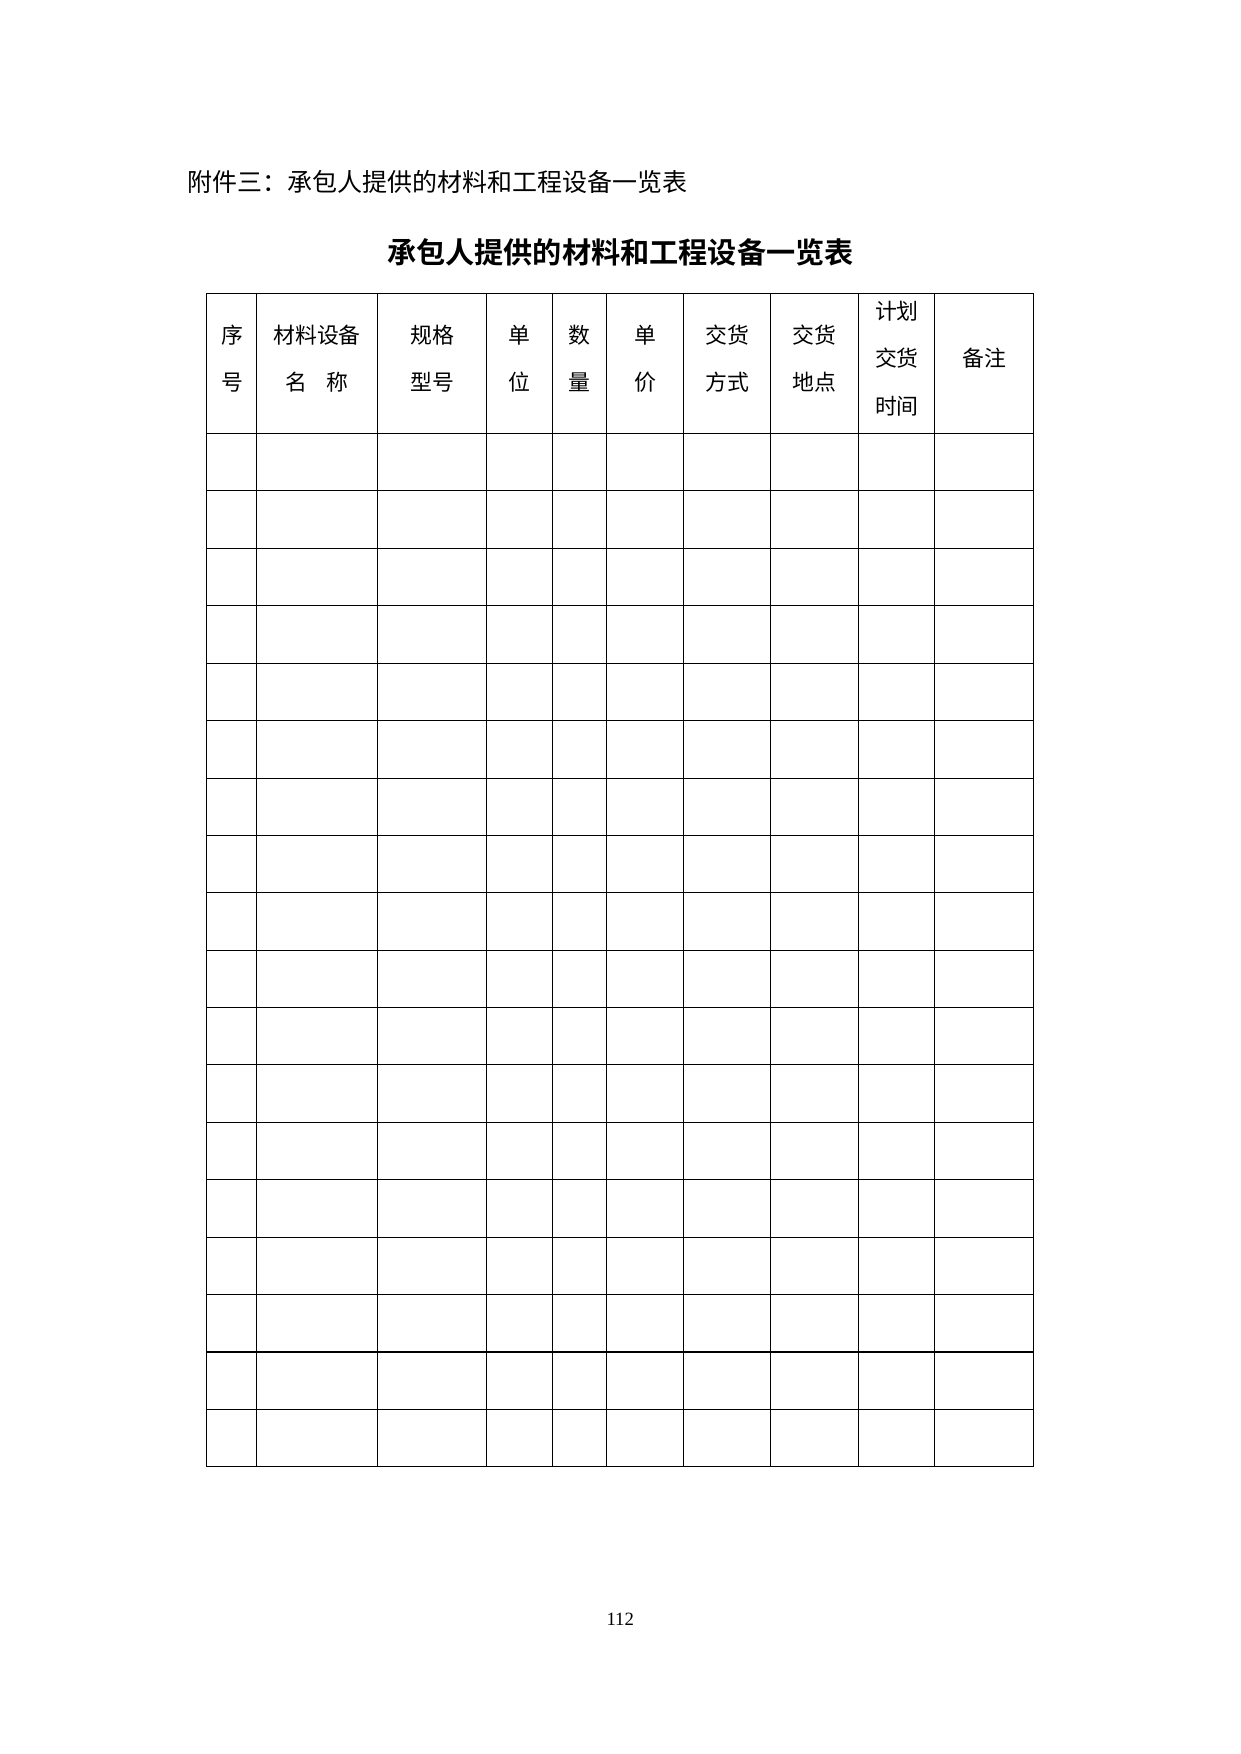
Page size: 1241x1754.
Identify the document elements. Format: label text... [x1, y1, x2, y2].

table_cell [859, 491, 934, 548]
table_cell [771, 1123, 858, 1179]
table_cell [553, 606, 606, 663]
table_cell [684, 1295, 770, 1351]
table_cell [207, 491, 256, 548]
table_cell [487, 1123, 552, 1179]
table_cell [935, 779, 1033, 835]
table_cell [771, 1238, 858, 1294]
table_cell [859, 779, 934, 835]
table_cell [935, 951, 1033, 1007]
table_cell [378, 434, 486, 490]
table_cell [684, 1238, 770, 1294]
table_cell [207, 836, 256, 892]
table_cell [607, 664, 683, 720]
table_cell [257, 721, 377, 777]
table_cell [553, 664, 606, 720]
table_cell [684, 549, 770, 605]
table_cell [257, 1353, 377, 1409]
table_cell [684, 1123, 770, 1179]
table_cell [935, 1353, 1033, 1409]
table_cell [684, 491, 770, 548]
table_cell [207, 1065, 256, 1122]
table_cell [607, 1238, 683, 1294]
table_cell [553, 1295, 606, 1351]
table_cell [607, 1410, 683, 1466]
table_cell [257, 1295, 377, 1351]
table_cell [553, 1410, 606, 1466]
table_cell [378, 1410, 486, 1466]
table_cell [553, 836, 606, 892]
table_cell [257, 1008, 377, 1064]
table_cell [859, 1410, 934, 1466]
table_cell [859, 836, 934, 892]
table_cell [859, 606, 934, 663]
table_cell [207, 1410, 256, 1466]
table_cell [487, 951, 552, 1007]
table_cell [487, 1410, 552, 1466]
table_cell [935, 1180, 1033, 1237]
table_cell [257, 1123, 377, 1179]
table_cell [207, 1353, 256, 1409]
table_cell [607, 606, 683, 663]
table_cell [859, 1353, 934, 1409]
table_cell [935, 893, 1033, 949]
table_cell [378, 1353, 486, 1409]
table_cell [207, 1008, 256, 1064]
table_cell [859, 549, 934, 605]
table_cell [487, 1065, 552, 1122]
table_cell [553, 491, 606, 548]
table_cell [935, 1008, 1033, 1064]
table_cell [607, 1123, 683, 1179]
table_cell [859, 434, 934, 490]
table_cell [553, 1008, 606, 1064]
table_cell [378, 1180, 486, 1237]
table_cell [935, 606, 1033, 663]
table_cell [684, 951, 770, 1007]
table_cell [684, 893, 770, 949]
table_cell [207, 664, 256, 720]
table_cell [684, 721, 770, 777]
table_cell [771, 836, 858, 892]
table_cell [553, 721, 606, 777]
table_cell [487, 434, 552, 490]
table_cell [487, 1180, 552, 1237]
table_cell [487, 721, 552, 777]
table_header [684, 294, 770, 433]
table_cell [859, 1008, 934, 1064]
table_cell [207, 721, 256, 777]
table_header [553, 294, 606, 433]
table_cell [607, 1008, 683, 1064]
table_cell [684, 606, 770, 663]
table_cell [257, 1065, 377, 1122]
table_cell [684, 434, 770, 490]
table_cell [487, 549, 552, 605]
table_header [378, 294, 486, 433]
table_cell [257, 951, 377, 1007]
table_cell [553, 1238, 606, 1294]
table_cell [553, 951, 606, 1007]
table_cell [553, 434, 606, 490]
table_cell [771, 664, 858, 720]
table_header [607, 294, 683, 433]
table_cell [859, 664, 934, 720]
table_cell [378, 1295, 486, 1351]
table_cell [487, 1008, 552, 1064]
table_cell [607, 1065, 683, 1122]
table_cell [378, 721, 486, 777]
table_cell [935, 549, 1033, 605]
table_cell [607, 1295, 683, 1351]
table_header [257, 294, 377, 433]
text 承包人提供的材料和工程设备一览表 [187, 229, 1053, 272]
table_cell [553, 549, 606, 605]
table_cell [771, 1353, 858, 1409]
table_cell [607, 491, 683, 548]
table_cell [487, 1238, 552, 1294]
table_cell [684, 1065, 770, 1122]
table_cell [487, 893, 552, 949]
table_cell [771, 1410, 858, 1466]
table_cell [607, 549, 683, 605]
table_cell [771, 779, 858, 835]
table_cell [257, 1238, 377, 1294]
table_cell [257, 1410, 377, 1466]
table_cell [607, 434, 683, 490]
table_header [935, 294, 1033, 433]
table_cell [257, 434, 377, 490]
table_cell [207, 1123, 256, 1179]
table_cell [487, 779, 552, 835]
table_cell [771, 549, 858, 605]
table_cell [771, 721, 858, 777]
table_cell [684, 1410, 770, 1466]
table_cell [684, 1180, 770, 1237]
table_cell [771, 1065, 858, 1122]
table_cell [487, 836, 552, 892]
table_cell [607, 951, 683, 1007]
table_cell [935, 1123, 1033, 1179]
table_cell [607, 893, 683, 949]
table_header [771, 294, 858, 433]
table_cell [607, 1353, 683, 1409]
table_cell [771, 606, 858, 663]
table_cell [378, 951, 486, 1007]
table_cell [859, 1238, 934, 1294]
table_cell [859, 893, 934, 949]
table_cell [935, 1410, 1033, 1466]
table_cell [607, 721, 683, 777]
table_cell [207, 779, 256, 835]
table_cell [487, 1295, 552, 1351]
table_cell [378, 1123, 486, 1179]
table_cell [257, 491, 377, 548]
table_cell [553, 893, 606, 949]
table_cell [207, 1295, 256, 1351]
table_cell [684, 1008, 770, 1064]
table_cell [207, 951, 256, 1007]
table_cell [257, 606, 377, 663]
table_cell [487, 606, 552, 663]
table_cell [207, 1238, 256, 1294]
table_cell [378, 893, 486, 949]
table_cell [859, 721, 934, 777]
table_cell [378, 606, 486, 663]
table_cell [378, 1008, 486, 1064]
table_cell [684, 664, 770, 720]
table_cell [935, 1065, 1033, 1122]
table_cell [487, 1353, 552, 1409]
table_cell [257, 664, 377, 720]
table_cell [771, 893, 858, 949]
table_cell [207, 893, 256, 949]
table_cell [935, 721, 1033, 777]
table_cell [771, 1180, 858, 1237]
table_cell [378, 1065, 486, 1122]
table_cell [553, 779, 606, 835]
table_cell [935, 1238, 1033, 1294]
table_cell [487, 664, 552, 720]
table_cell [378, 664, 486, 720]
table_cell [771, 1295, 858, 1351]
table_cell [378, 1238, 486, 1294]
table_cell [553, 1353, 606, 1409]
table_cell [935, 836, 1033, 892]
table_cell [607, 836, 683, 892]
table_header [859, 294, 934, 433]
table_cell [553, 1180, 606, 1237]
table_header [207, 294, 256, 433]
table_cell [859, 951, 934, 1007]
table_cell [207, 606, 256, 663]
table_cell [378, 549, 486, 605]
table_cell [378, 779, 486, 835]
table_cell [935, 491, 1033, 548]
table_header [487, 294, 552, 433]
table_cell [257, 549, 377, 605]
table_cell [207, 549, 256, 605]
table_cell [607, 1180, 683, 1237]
text 附件三：承包人提供的材料和工程设备一览表 [187, 162, 1053, 199]
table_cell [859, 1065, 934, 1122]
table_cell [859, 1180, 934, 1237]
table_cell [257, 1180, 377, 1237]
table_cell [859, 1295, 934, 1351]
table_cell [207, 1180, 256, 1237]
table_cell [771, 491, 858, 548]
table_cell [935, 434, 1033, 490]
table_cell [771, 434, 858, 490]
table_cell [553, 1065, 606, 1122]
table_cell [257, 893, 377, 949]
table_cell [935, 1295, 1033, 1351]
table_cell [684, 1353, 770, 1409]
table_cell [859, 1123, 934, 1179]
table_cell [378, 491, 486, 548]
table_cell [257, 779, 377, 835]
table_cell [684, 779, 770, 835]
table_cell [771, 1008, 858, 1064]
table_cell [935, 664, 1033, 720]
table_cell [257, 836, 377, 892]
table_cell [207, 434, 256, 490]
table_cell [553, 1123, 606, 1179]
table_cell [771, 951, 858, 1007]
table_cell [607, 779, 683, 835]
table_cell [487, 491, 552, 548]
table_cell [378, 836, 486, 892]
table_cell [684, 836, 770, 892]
